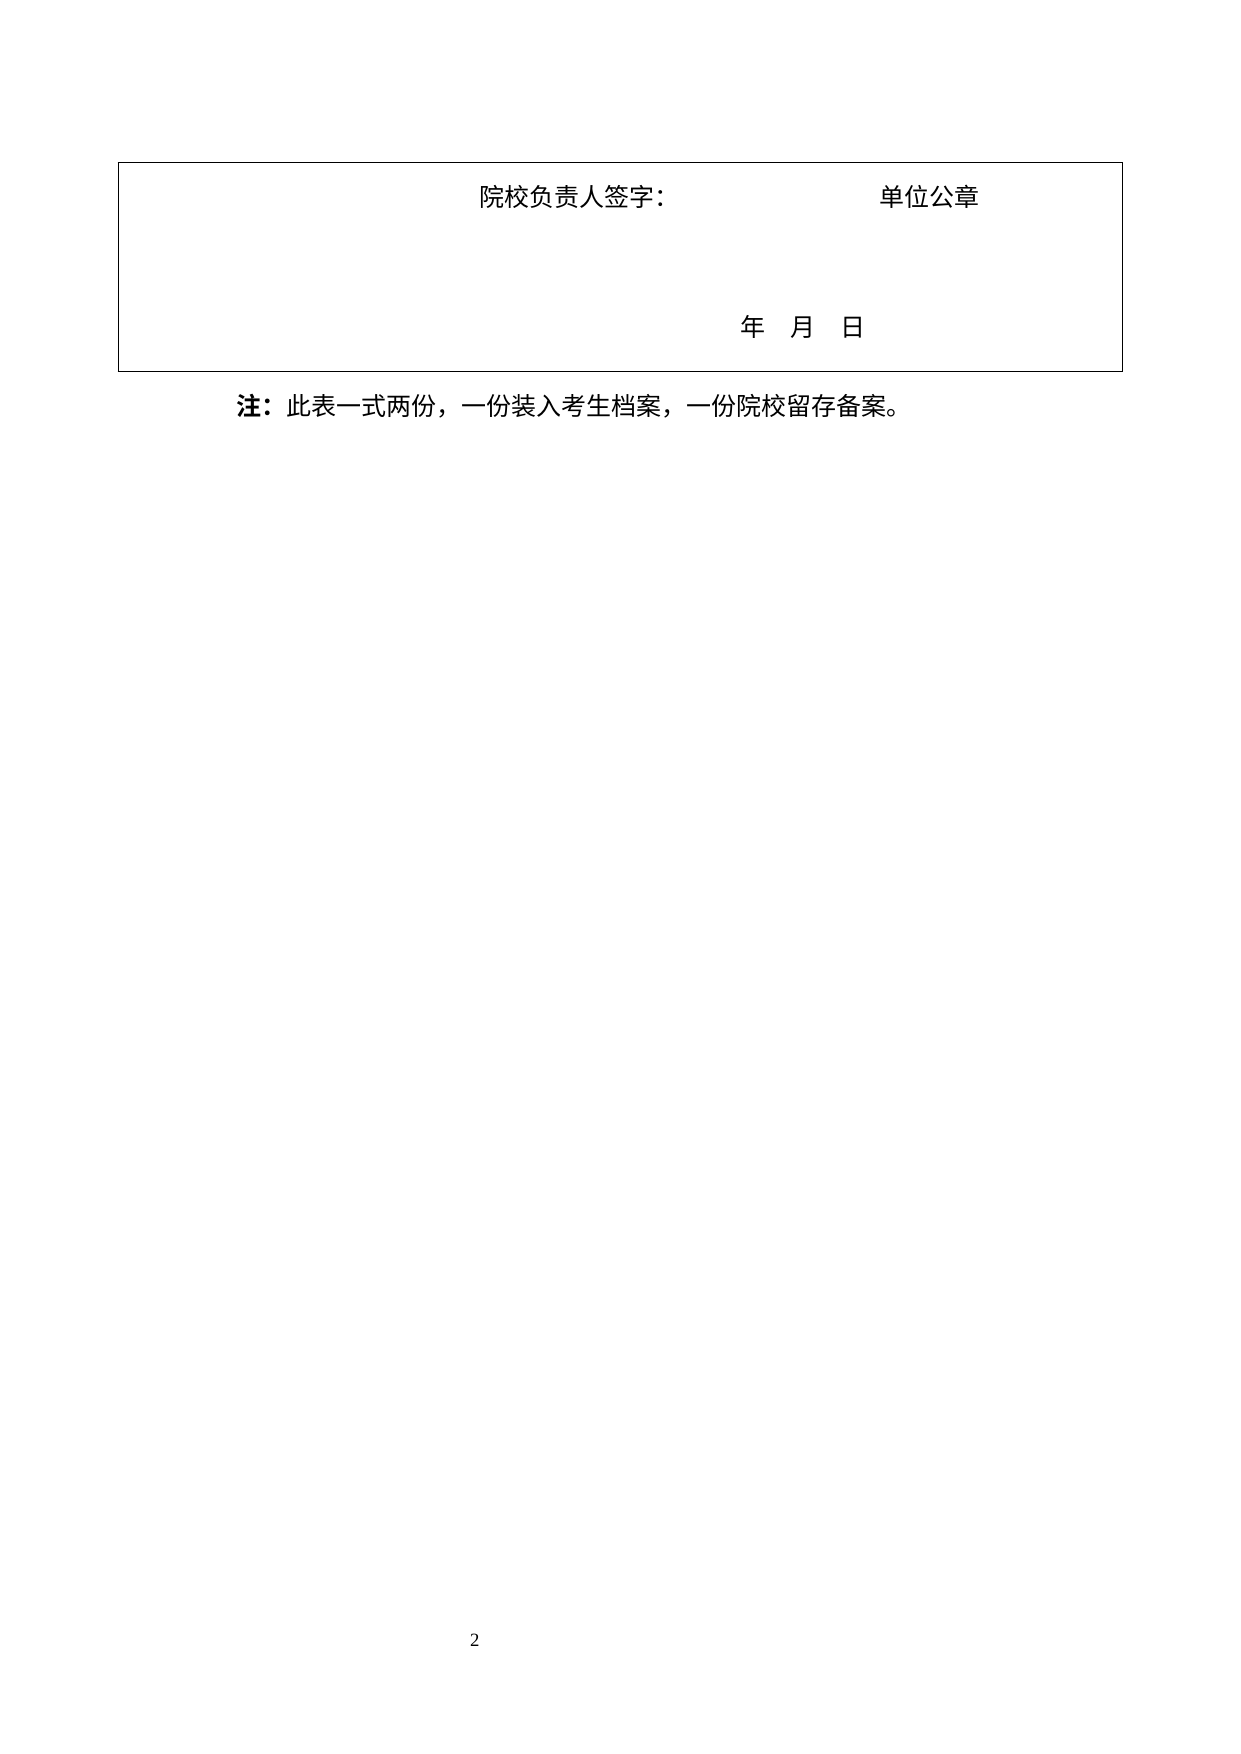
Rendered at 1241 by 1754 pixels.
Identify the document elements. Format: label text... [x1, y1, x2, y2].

text 注：此表一式两份，一份装入考生档案，一份院校留存备案。 [187, 372, 1053, 437]
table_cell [119, 163, 1122, 371]
